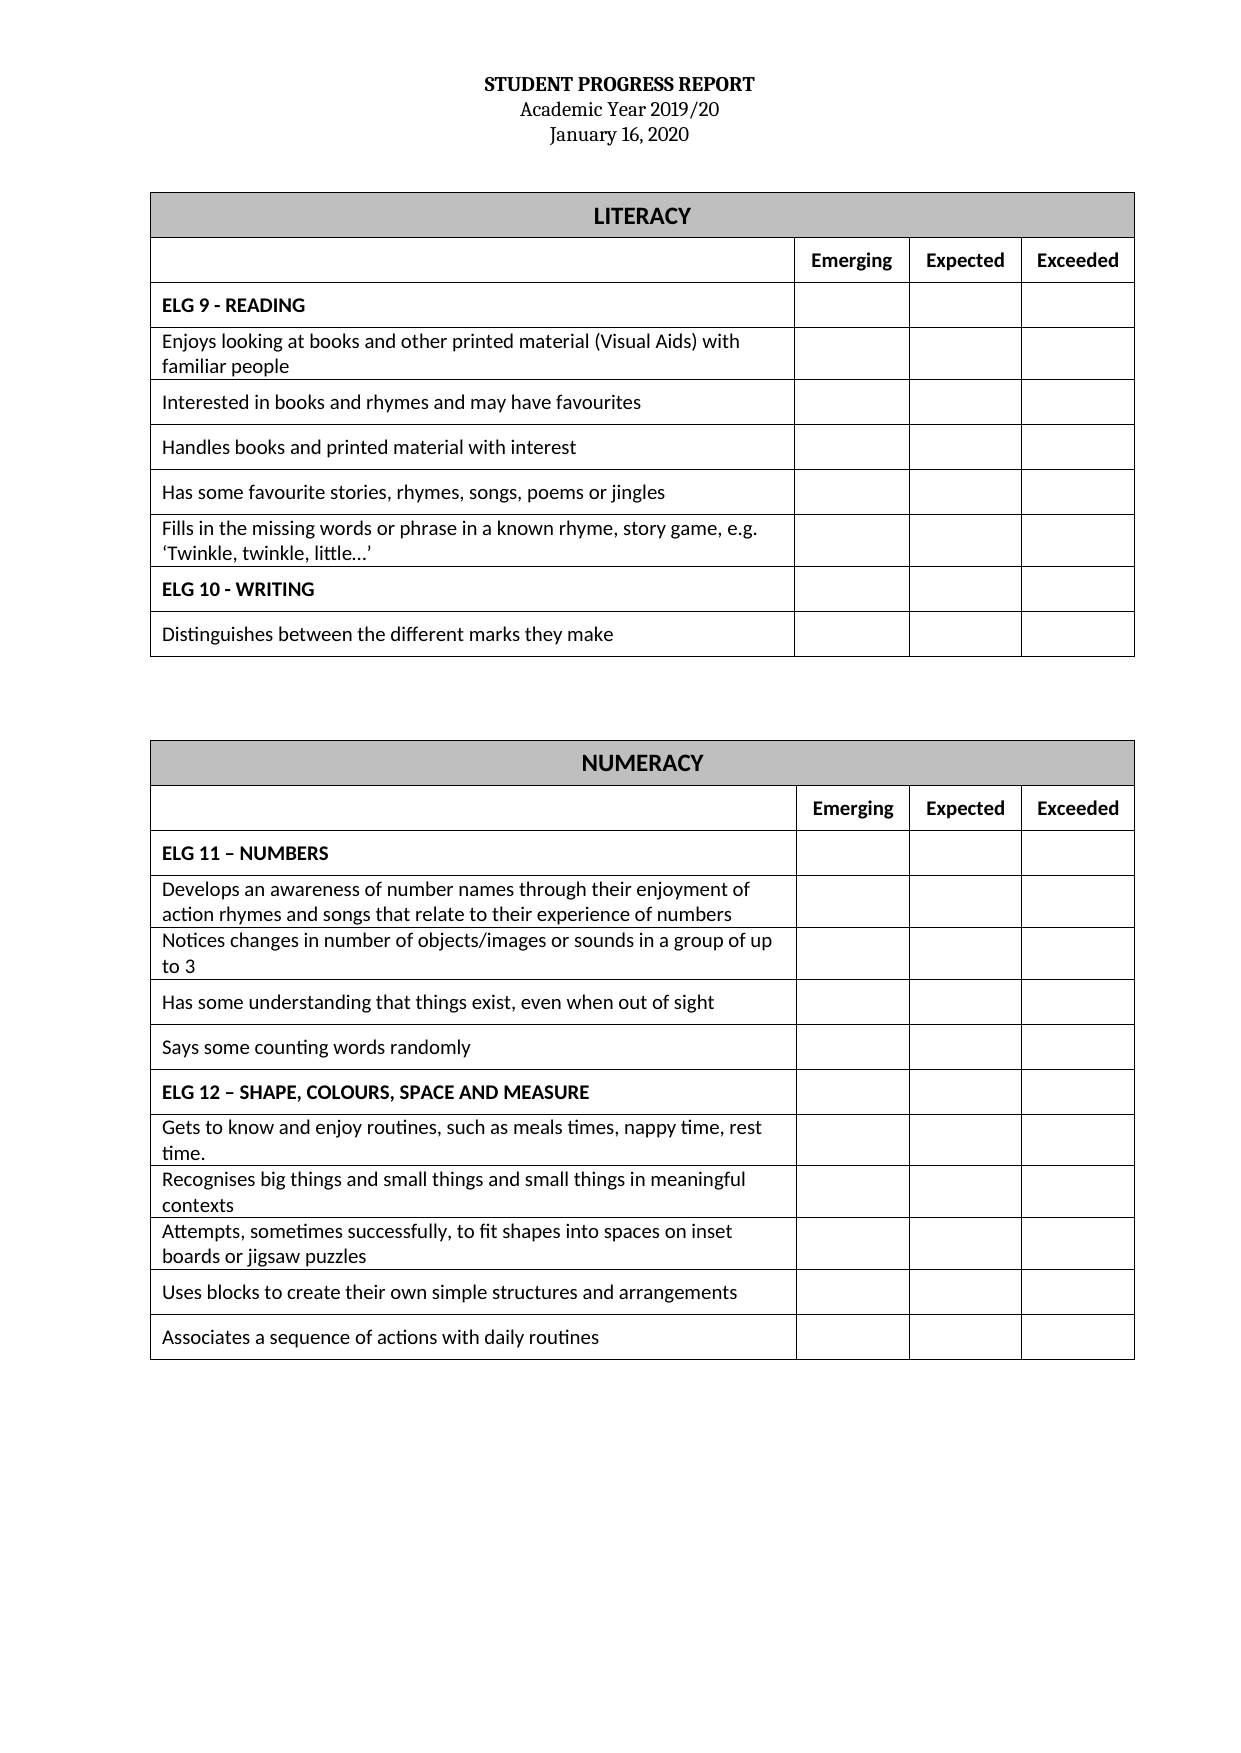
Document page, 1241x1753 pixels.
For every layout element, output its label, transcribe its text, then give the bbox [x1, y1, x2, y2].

table_cell [797, 1166, 909, 1217]
table_cell [910, 425, 1021, 469]
table_cell Distinguishes between the different marks they make [151, 612, 794, 656]
table_cell ELG 10 - WRITING [151, 567, 794, 611]
table_cell [910, 1218, 1021, 1269]
table_cell [910, 1270, 1021, 1314]
table_cell [910, 928, 1021, 978]
table_cell [1022, 1218, 1134, 1269]
table_cell Expected [910, 786, 1021, 830]
table_cell Handles books and printed material with interest [151, 425, 794, 469]
table_cell [797, 980, 909, 1023]
table_cell [1022, 928, 1134, 978]
table_cell [795, 328, 909, 379]
table_cell [795, 612, 909, 656]
table_cell [910, 1315, 1021, 1359]
table_cell [795, 567, 909, 611]
table_cell Says some counting words randomly [151, 1025, 796, 1068]
table_cell [795, 425, 909, 469]
table_cell [1022, 1115, 1134, 1165]
table_header LITERACY [151, 193, 1134, 237]
table_cell Gets to know and enjoy routines, such as meals times, nappy time, rest time. [151, 1115, 796, 1165]
table_cell [910, 876, 1021, 927]
table_cell [151, 238, 794, 282]
table_cell [151, 786, 796, 830]
table_cell [910, 1115, 1021, 1165]
table_cell [910, 380, 1021, 424]
table_cell ELG 11 – NUMBERS [151, 831, 796, 875]
table_cell [795, 380, 909, 424]
table_cell Uses blocks to create their own simple structures and arrangements [151, 1270, 796, 1314]
table_cell [910, 1166, 1021, 1217]
table_cell [910, 1025, 1021, 1068]
table_cell [1022, 612, 1134, 656]
table_cell [1022, 876, 1134, 927]
table_cell [910, 567, 1021, 611]
table_cell Recognises big things and small things and small things in meaningful contexts [151, 1166, 796, 1217]
table_cell Associates a sequence of actions with daily routines [151, 1315, 796, 1359]
table_cell [910, 470, 1021, 514]
table_cell [1022, 515, 1134, 566]
table_cell [910, 612, 1021, 656]
table_cell [1022, 1270, 1134, 1314]
table_cell [910, 515, 1021, 566]
table_cell Interested in books and rhymes and may have favourites [151, 380, 794, 424]
table_cell [797, 1218, 909, 1269]
table_cell [1022, 283, 1134, 327]
table_cell [910, 283, 1021, 327]
table_cell Enjoys looking at books and other printed material (Visual Aids) with familiar people [151, 328, 794, 379]
table_cell [1022, 980, 1134, 1023]
table_cell [795, 470, 909, 514]
table_cell ELG 12 – SHAPE, COLOURS, SPACE AND MEASURE [151, 1070, 796, 1113]
table_cell Emerging [797, 786, 909, 830]
table_cell [795, 515, 909, 566]
table_cell [1022, 1070, 1134, 1113]
table_cell [910, 831, 1021, 875]
table_cell [797, 1315, 909, 1359]
table_cell Develops an awareness of number names through their enjoyment of action rhymes and songs that relate to their experience of numbers [151, 876, 796, 927]
table_cell [910, 980, 1021, 1023]
table_cell Notices changes in number of objects/images or sounds in a group of up to 3 [151, 928, 796, 978]
table_cell [910, 328, 1021, 379]
table_cell [1022, 425, 1134, 469]
table_cell [1022, 380, 1134, 424]
table_cell [797, 831, 909, 875]
table_cell Expected [910, 238, 1021, 282]
table_cell [1022, 1315, 1134, 1359]
table_cell Exceeded [1022, 786, 1134, 830]
table_cell [1022, 567, 1134, 611]
table_cell [1022, 470, 1134, 514]
table_cell [797, 928, 909, 978]
table_cell [1022, 831, 1134, 875]
table_cell [797, 876, 909, 927]
table_cell [797, 1070, 909, 1113]
table_cell [795, 283, 909, 327]
table_cell Has some favourite stories, rhymes, songs, poems or jingles [151, 470, 794, 514]
table_cell [1022, 1166, 1134, 1217]
table_header NUMERACY [151, 741, 1134, 785]
table_cell [797, 1115, 909, 1165]
table_cell ELG 9 - READING [151, 283, 794, 327]
table_cell Attempts, sometimes successfully, to fit shapes into spaces on inset boards or jigsaw puzzles [151, 1218, 796, 1269]
table_cell Exceeded [1022, 238, 1134, 282]
table_cell [797, 1025, 909, 1068]
table_cell [910, 1070, 1021, 1113]
table_cell Has some understanding that things exist, even when out of sight [151, 980, 796, 1023]
table_cell [1022, 1025, 1134, 1068]
table_cell [1022, 328, 1134, 379]
table_cell [797, 1270, 909, 1314]
table_cell Fills in the missing words or phrase in a known rhyme, story game, e.g. ‘Twinkle, twinkle, little…’ [151, 515, 794, 566]
table_cell Emerging [795, 238, 909, 282]
